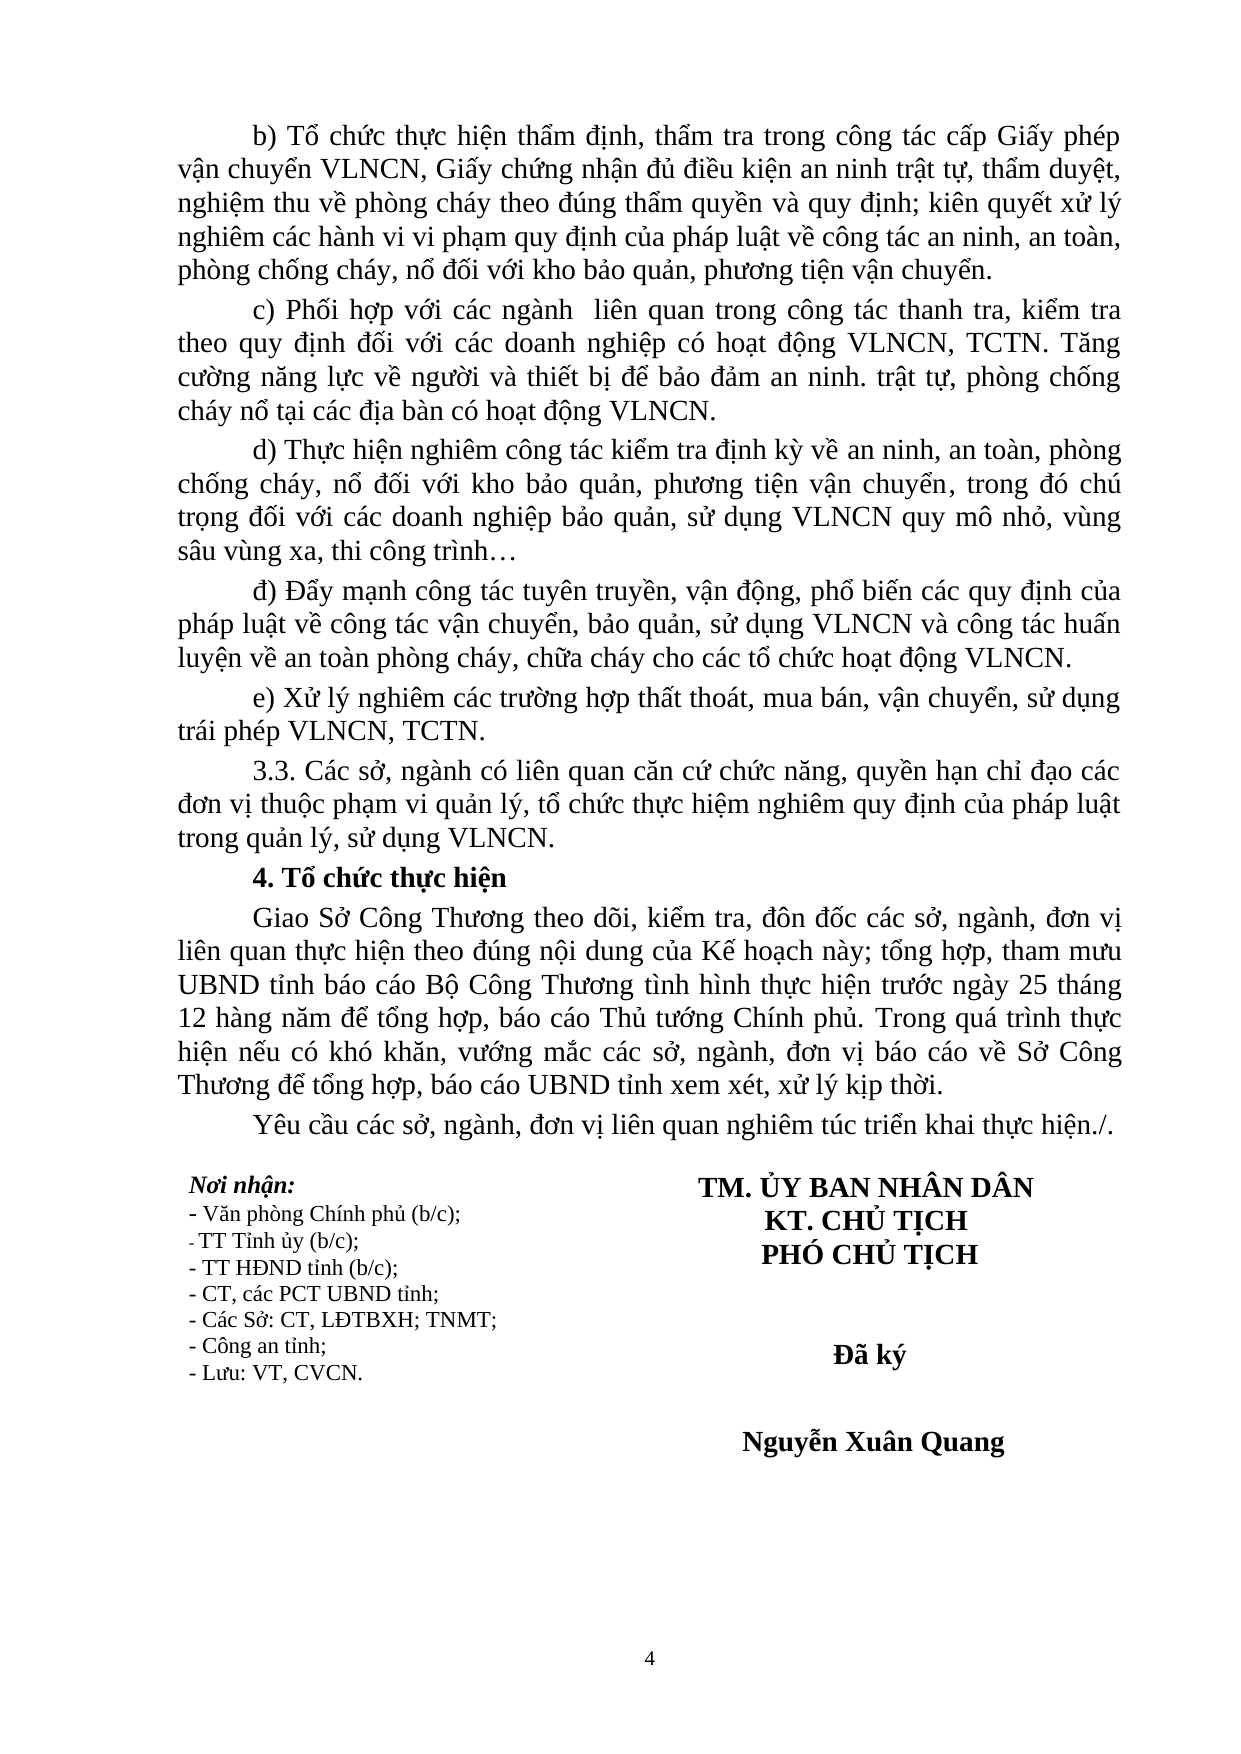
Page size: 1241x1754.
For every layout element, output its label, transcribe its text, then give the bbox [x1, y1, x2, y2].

text đ) Đẩy mạnh công tác tuyên truyền, vận động, phổ biến các quy định của pháp luật về công tác vận chuyển, bảo quản, sử dụng VLNCN và công tác huấn luyện về an toàn phòng cháy, chữa cháy cho các tổ chức hoạt động VLNCN. [177, 573, 1122, 673]
text e) Xử lý nghiêm các trường hợp thất thoát, mua bán, vận chuyển, sử dụng trái phép VLNCN, TCTN. [177, 680, 1122, 747]
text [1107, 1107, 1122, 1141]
text 3.3. Các sở, ngành có liên quan căn cứ chức năng, quyền hạn chỉ đạo các đơn vị thuộc phạm vi quản lý, tổ chức thực hiệm nghiêm quy định của pháp luật trong quản lý, sử dụng VLNCN. [177, 753, 1122, 854]
table_header TM. ỦY BAN NHÂN DÂN KT. CHỦ TỊCH PHÓ CHỦ TỊCH Đã ký Nguyễn Xuân Quang [609, 1170, 1131, 1458]
text d) Thực hiện nghiêm công tác kiểm tra định kỳ về an ninh, an toàn, phòng chống cháy, nổ đối với kho bảo quản, phương tiện vận chuyển, trong đó chú trọng đối với các doanh nghiệp bảo quản, sử dụng VLNCN quy mô nhỏ, vùng sâu vùng xa, thi công trình… [177, 432, 1122, 567]
text Giao Sở Công Thương theo dõi, kiểm tra, đôn đốc các sở, ngành, đơn vị liên quan thực hiện theo đúng nội dung của Kế hoạch này; tổng hợp, tham mưu UBND tỉnh báo cáo Bộ Công Thương tình hình thực hiện trước ngày 25 tháng 12 hàng năm để tổng hợp, báo cáo Thủ tướng Chính phủ. Trong quá trình thực hiện nếu có khó khăn, vướng mắc các sở, ngành, đơn vị báo cáo về Sở Công Thương để tổng hợp, báo cáo UBND tỉnh xem xét, xử lý kịp thời. [177, 900, 1122, 1101]
text Yêu cầu các sở, ngành, đơn vị liên quan nghiêm túc triển khai thực hiện./. [177, 1107, 369, 1141]
text b) Tổ chức thực hiện thẩm định, thẩm tra trong công tác cấp Giấy phép vận chuyển VLNCN, Giấy chứng nhận đủ điều kiện an ninh trật tự, thẩm duyệt, nghiệm thu về phòng cháy theo đúng thẩm quyền và quy định; kiên quyết xử lý nghiêm các hành vi vi phạm quy định của pháp luật về công tác an ninh, an toàn, phòng chống cháy, nổ đối với kho bảo quản, phương tiện vận chuyển. [177, 118, 1122, 286]
table_header Nơi nhận: - Văn phòng Chính phủ (b/c); - TT Tỉnh ủy (b/c); - TT HĐND tỉnh (b/c); - CT, các PCT UBND tỉnh; - Các Sở: CT, LĐTBXH; TNMT; - Công an tỉnh; - Lưu: VT, CVCN. [177, 1170, 608, 1458]
text c) Phối hợp với các ngành liên quan trong công tác thanh tra, kiểm tra theo quy định đối với các doanh nghiệp có hoạt động VLNCN, TCTN. Tăng cường năng lực về người và thiết bị để bảo đảm an ninh. trật tự, phòng chống cháy nổ tại các địa bàn có hoạt động VLNCN. [177, 292, 1122, 426]
text 4. Tổ chức thực hiện [177, 860, 1122, 893]
